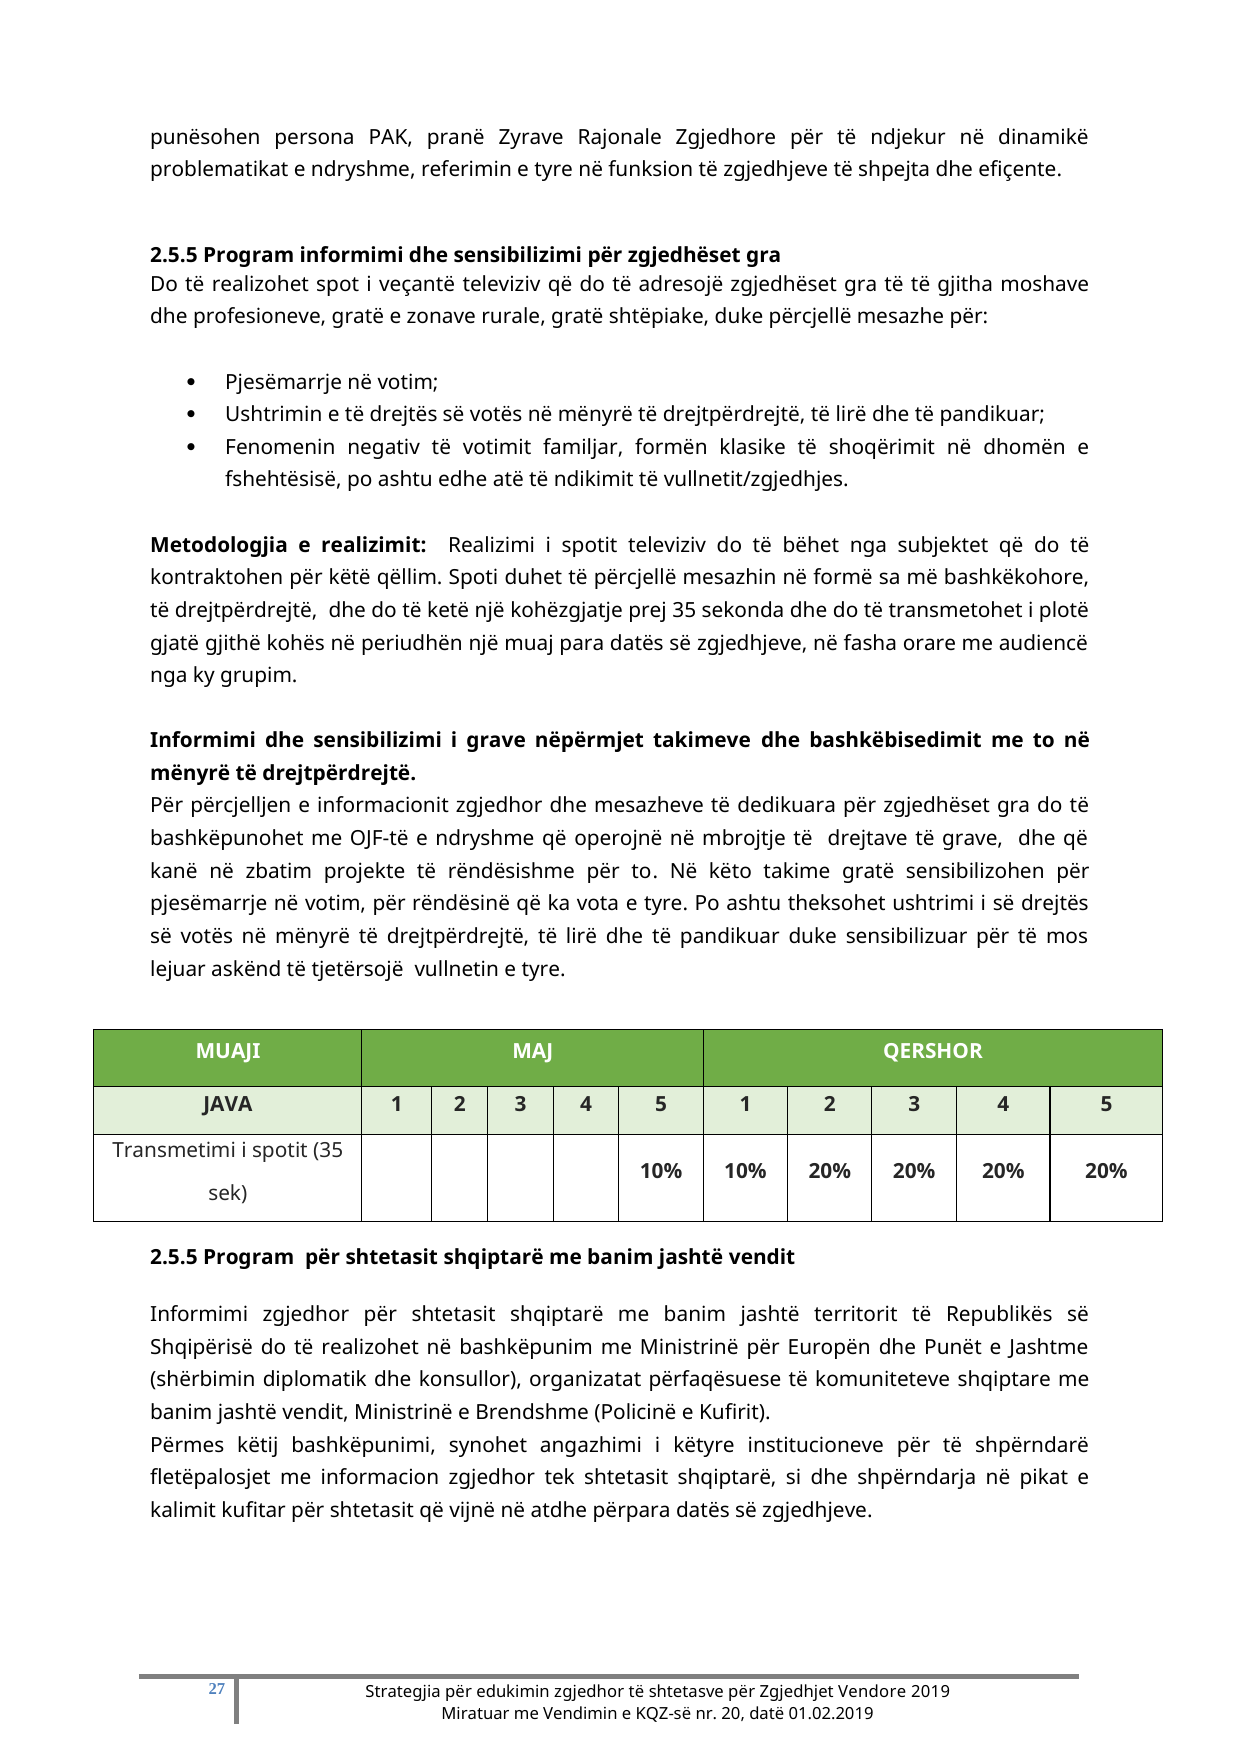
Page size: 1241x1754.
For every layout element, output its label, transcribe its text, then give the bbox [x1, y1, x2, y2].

list Fenomenin negativ të votimit familjar, formën klasike të shoqërimit në dhomën e fshehtësisë, po ashtu edhe atë të ndikimit të vullnetit/zgjedhjes. [187, 432, 1090, 493]
table_cell 5 [619, 1087, 703, 1134]
table_cell 2 [432, 1087, 487, 1134]
subtitle 2.5.5 Program për shtetasit shqiptarë me banim jashtë vendit [150, 1242, 1090, 1271]
table_cell [554, 1135, 618, 1221]
text Informimi dhe sensibilizimi i grave nëpërmjet takimeve dhe bashkëbisedimit me to në mënyrë të drejtpërdrejtë. [150, 725, 1090, 786]
table_cell 20% [1051, 1135, 1162, 1221]
table_cell Transmetimi i spotit (35 sek) [94, 1135, 361, 1221]
table_cell 10% [704, 1135, 787, 1221]
list Ushtrimin e të drejtës së votës në mënyrë të drejtpërdrejtë, të lirë dhe të pandikuar; [187, 399, 1090, 428]
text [150, 122, 1090, 183]
table_cell 1 [362, 1087, 431, 1134]
table_header MUAJI [94, 1030, 361, 1086]
text Përmes këtij bashkëpunimi, synohet angazhimi i këtyre institucioneve për të shpërndarë fletëpalosjet me informacion zgjedhor tek shtetasit shqiptarë, si dhe shpërndarja në pikat e kalimit kufitar për shtetasit që vijnë në atdhe përpara datës së zgjedhjeve. [150, 1430, 1090, 1523]
list Pjesëmarrje në votim; [187, 367, 1090, 395]
table_cell [488, 1135, 553, 1221]
text Do të realizohet spot i veçantë televiziv që do të adresojë zgjedhëset gra të të gjitha moshave dhe profesioneve, gratë e zonave rurale, gratë shtëpiake, duke përcjellë mesazhe për: [150, 269, 1090, 330]
table_cell 4 [957, 1087, 1049, 1134]
table_cell [362, 1135, 431, 1221]
table_cell 2 [788, 1087, 871, 1134]
text Metodologjia e realizimit: Realizimi i spotit televiziv do të bëhet nga subjektet që do të kontraktohen për këtë qëllim. Spoti duhet të përcjellë mesazhin në formë sa më bashkëkohore, të drejtpërdrejtë, dhe do të ketë një kohëzgjatje prej 35 sekonda dhe do të transmetohet i plotë gjatë gjithë kohës në periudhën një muaj para datës së zgjedhjeve, në fasha orare me audiencë nga ky grupim. [150, 530, 1090, 689]
table_cell 1 [704, 1087, 787, 1134]
table_cell 20% [957, 1135, 1049, 1221]
table_header MAJ [362, 1030, 703, 1086]
subtitle 2.5.5 Program informimi dhe sensibilizimi për zgjedhëset gra [150, 241, 1090, 269]
text Për përcjelljen e informacionit zgjedhor dhe mesazheve të dedikuara për zgjedhëset gra do të bashkëpunohet me OJF-të e ndryshme që operojnë në mbrojtje të drejtave të grave, dhe që kanë në zbatim projekte të rëndësishme për to. Në këto takime gratë sensibilizohen për pjesëmarrje në votim, për rëndësinë që ka vota e tyre. Po ashtu theksohet ushtrimi i së drejtës së votës në mënyrë të drejtpërdrejtë, të lirë dhe të pandikuar duke sensibilizuar për të mos lejuar askënd të tjetërsojë vullnetin e tyre. [150, 791, 1090, 982]
table_cell 5 [1051, 1087, 1162, 1134]
table_cell 10% [619, 1135, 703, 1221]
table_cell 20% [788, 1135, 871, 1221]
table_cell 4 [554, 1087, 618, 1134]
text Informimi zgjedhor për shtetasit shqiptarë me banim jashtë territorit të Republikës së Shqipërisë do të realizohet në bashkëpunim me Ministrinë për Europën dhe Punët e Jashtme (shërbimin diplomatik dhe konsullor), organizatat përfaqësuese të komuniteteve shqiptare me banim jashtë vendit, Ministrinë e Brendshme (Policinë e Kufirit). [150, 1299, 1090, 1426]
table_cell 3 [488, 1087, 553, 1134]
table_cell 20% [872, 1135, 956, 1221]
table_header QERSHOR [704, 1030, 1162, 1086]
table_cell 3 [872, 1087, 956, 1134]
table_cell [432, 1135, 487, 1221]
table_cell JAVA [94, 1087, 361, 1134]
